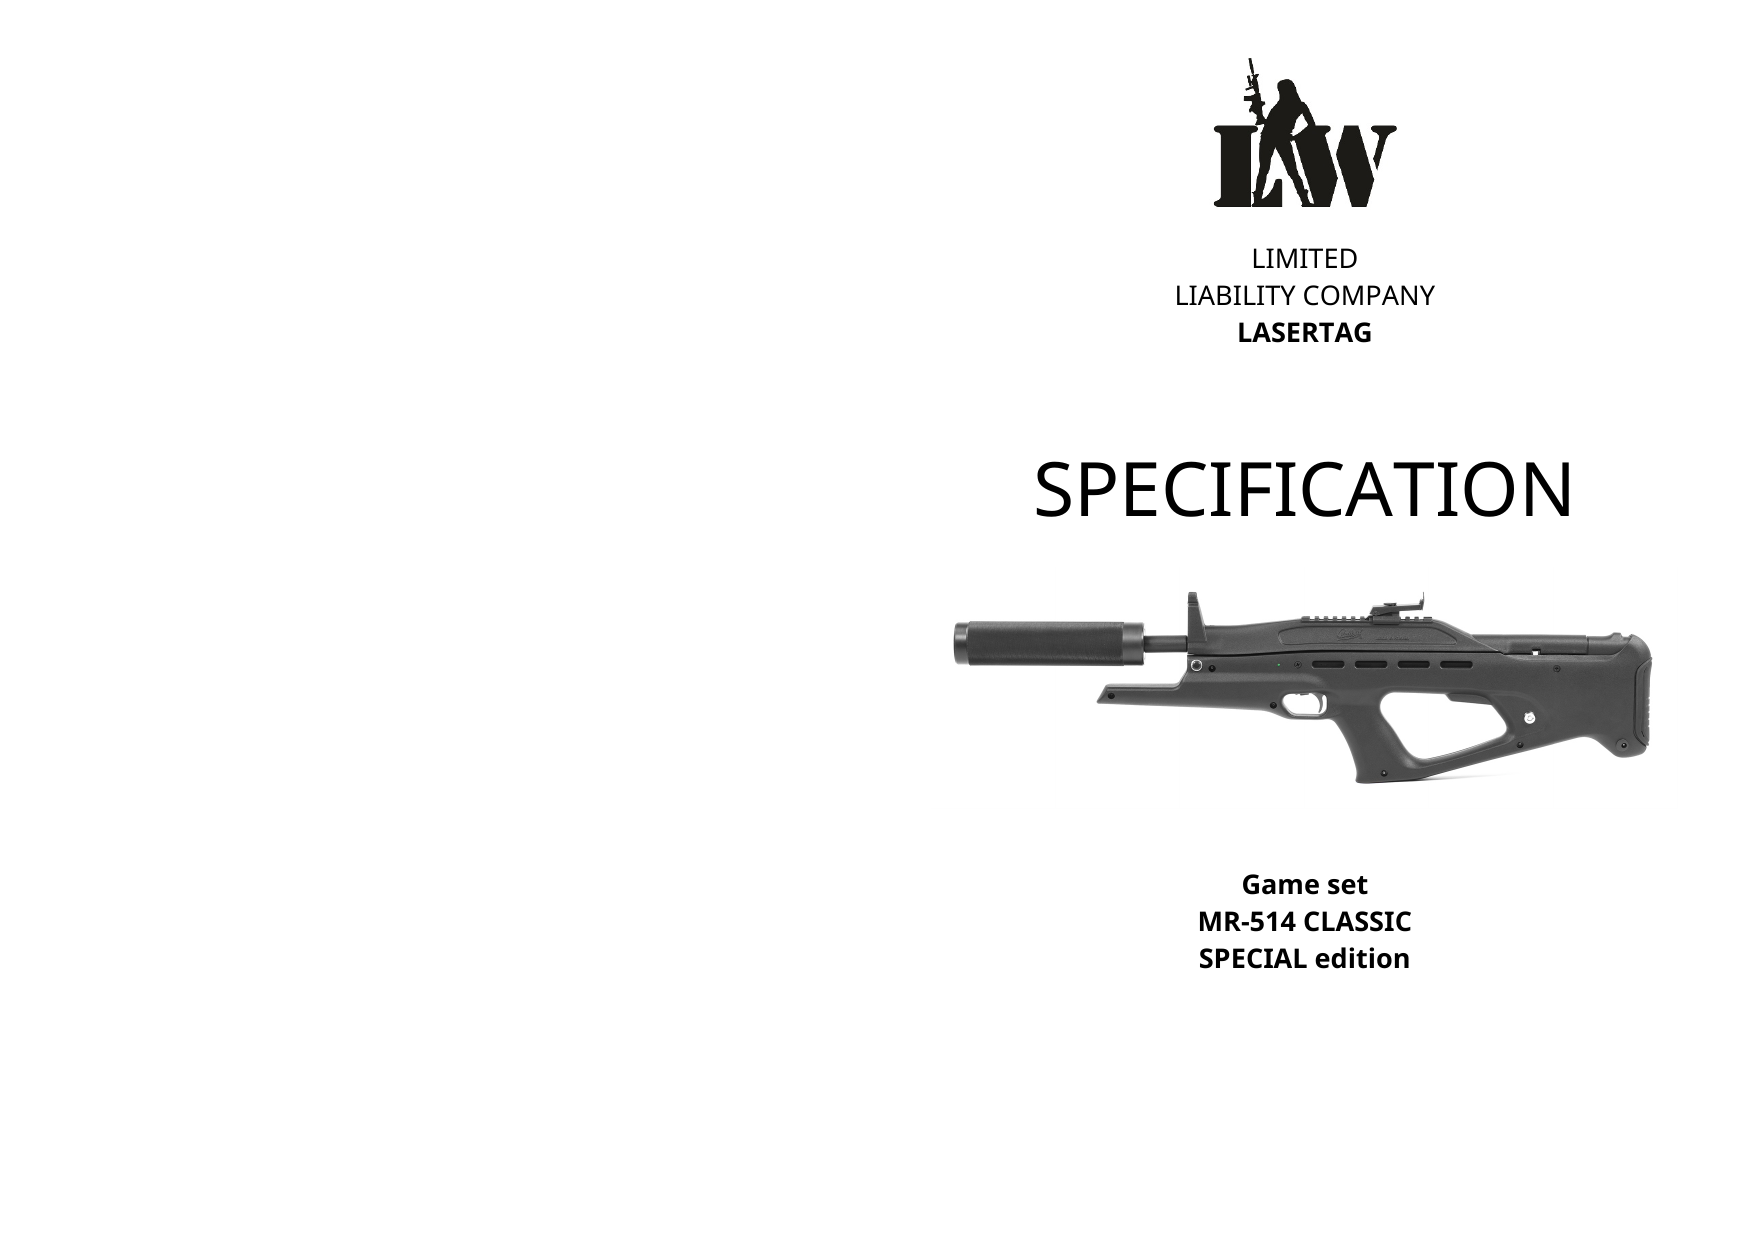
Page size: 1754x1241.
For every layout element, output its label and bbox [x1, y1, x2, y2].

picture [1203, 35, 1407, 240]
picture [931, 567, 1678, 809]
